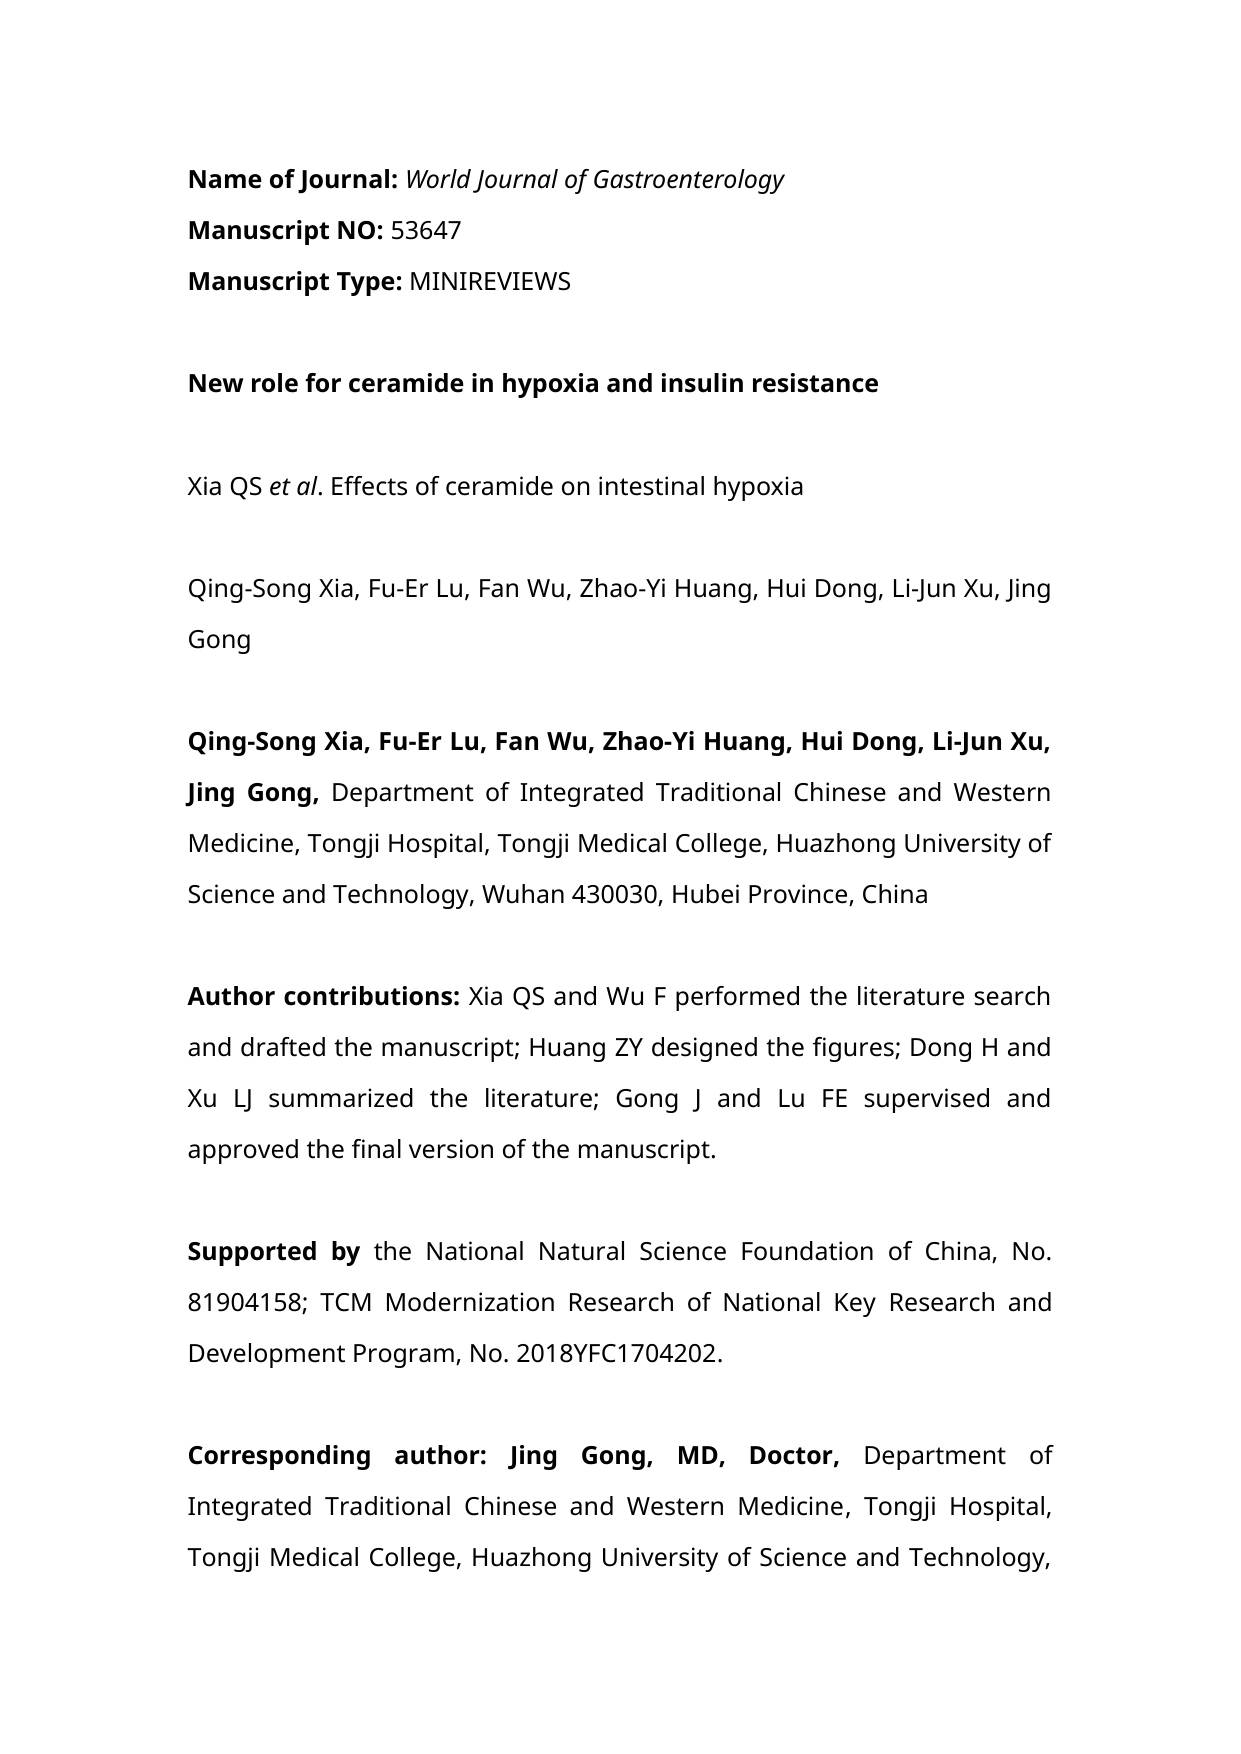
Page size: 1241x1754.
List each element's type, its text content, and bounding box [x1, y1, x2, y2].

text Qing-Song Xia, Fu-Er Lu, Fan Wu, Zhao-Yi Huang, Hui Dong, Li-Jun Xu, Jing Gong [187, 570, 1053, 655]
text Manuscript Type: MINIREVIEWS [395, 264, 1053, 298]
text Author contributions: Xia QS and Wu F performed the literature search and drafted the manuscript; Huang ZY designed the figures; Dong H and Xu LJ summarized the literature; Gong J and Lu FE supervised and approved the final version of the manuscript. [187, 979, 1053, 1106]
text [187, 1438, 1053, 1548]
text Supported by the National Natural Science Foundation of China, No. 81904158; TCM Modernization Research of National Key Research and Development Program, No. 2018YFC1704202. [187, 1234, 1053, 1370]
text New role for ceramide in hypoxia and insulin resistance [187, 366, 1053, 400]
text Qing-Song Xia, Fu-Er Lu, Fan Wu, Zhao-Yi Huang, Hui Dong, Li-Jun Xu, Jing Gong, Department of Integrated Traditional Chinese and Western Medicine, Tongji Hospital, Tongji Medical College, Huazhong University of Science and Technology, Wuhan 430030, Hubei Province, China [187, 806, 1053, 911]
text Author contributions: Xia QS and Wu F performed the literature search and drafted the manuscript; Huang ZY designed the figures; Dong H and Xu LJ summarized the literature; Gong J and Lu FE supervised and approved the final version of the manuscript. [187, 1107, 1053, 1166]
text Xia QS et al. Effects of ceramide on intestinal hypoxia [223, 468, 1053, 502]
text Name of Journal: World Journal of Gastroenterology [187, 162, 1053, 196]
text Manuscript NO: 53647 [187, 213, 1053, 247]
text Qing-Song Xia, Fu-Er Lu, Fan Wu, Zhao-Yi Huang, Hui Dong, Li-Jun Xu, Jing Gong, Department of Integrated Traditional Chinese and Western Medicine, Tongji Hospital, Tongji Medical College, Huazhong University of Science and Technology, Wuhan 430030, Hubei Province, China [187, 723, 1053, 803]
